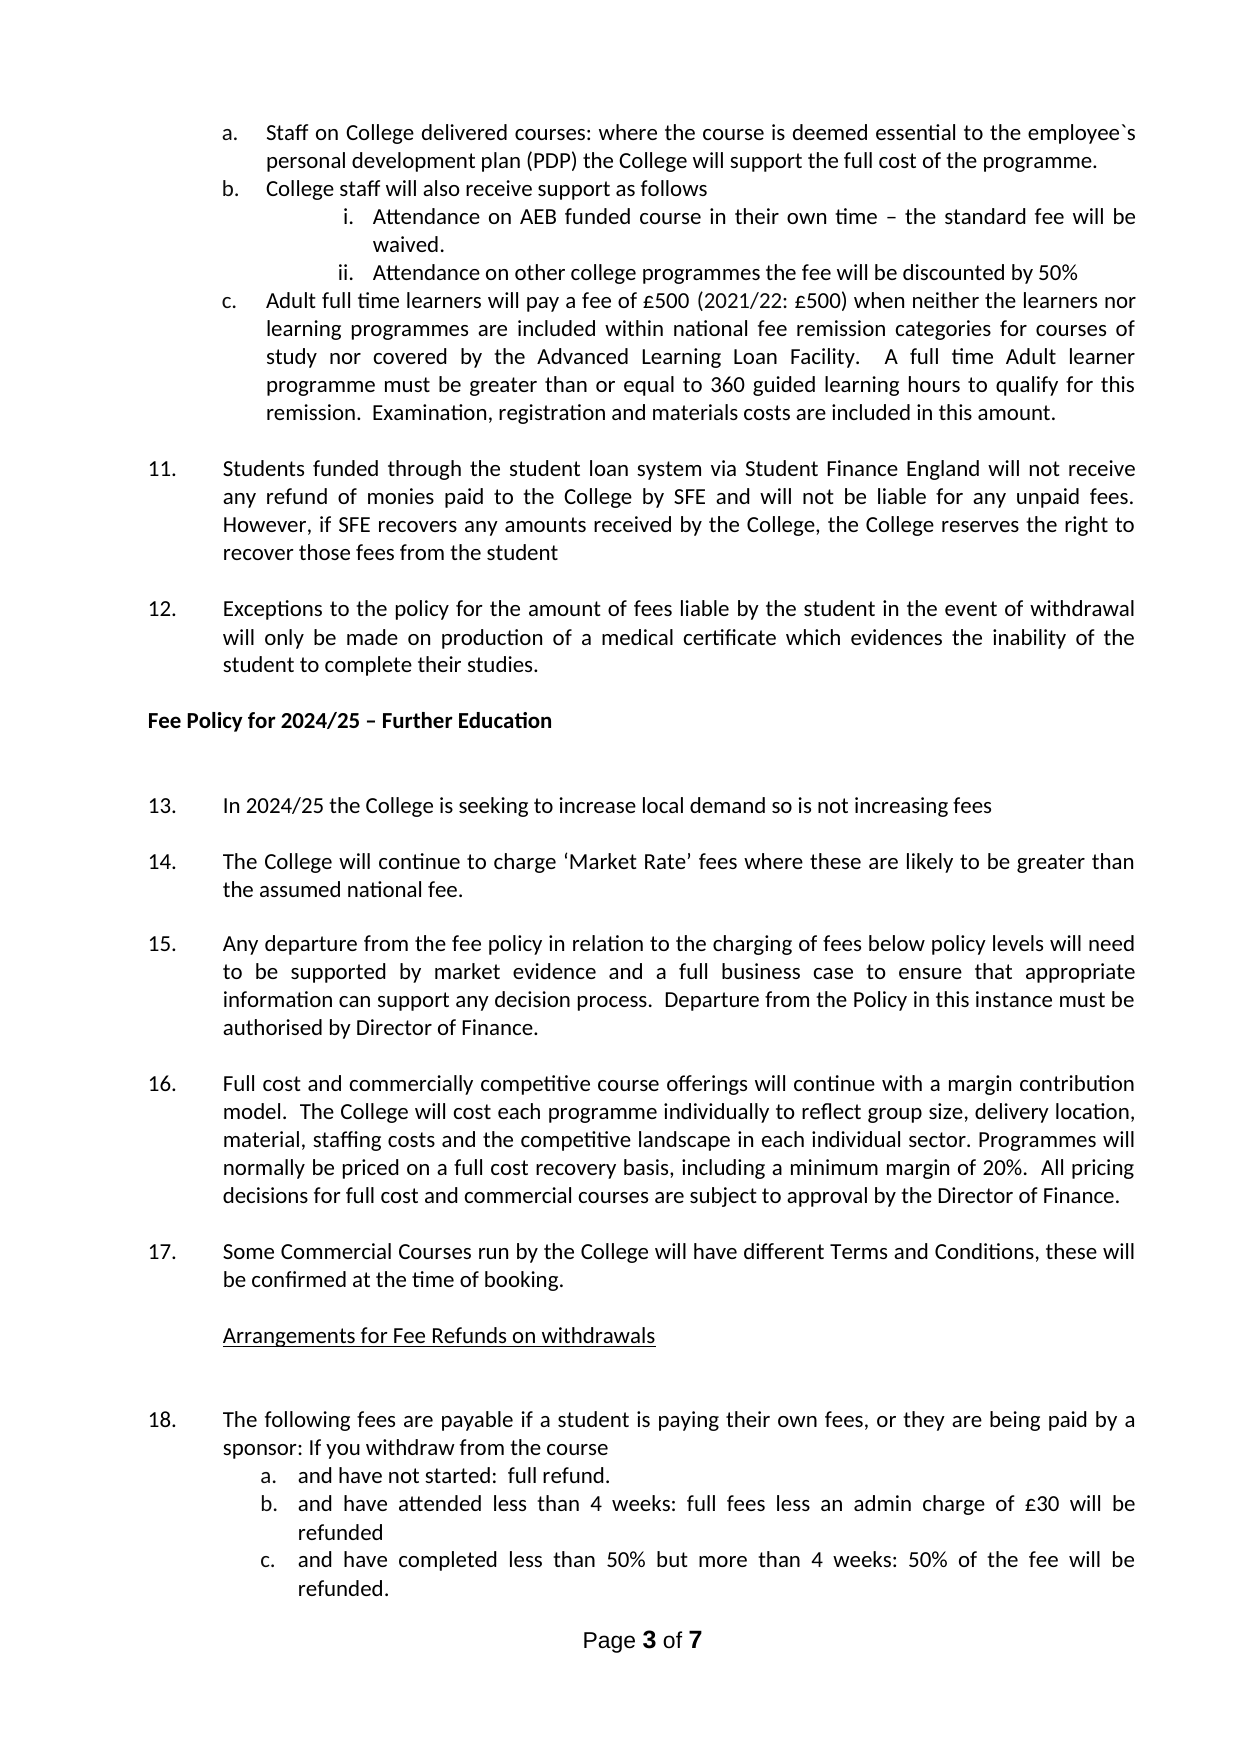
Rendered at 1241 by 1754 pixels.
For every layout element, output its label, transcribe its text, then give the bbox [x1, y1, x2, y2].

list Students funded through the student loan system via Student Finance England will not receive any refund of monies paid to the College by SFE and will not be liable for any unpaid fees. However, if SFE recovers any amounts received by the College, the College reserves the right to recover those fees from the student [148, 454, 1137, 567]
list Attendance on AEB funded course in their own time – the standard fee will be waived. [354, 202, 1137, 258]
list College staff will also receive support as follows [222, 174, 1137, 202]
list The following fees are payable if a student is paying their own fees, or they are being paid by a sponsor: If you withdraw from the course [148, 1406, 1137, 1462]
text Arrangements for Fee Refunds on withdrawals [223, 1321, 1137, 1349]
list Staff on College delivered courses: where the course is deemed essential to the employee`s personal development plan (PDP) the College will support the full cost of the programme. [222, 118, 1137, 174]
list Full cost and commercially competitive course offerings will continue with a margin contribution model. The College will cost each programme individually to reflect group size, delivery location, material, staffing costs and the competitive landscape in each individual sector. Programmes will normally be priced on a full cost recovery basis, including a minimum margin of 20%. All pricing decisions for full cost and commercial courses are subject to approval by the Director of Finance. [148, 1069, 1137, 1209]
list Attendance on other college programmes the fee will be discounted by 50% [354, 258, 1137, 286]
list In 2024/25 the College is seeking to increase local demand so is not increasing fees [148, 791, 1137, 819]
list and have attended less than 4 weeks: full fees less an admin charge of £30 will be refunded [260, 1489, 1137, 1546]
list and have completed less than 50% but more than 4 weeks: 50% of the fee will be refunded. [260, 1546, 1137, 1602]
list Some Commercial Courses run by the College will have different Terms and Conditions, these will be confirmed at the time of booking. [148, 1237, 1137, 1293]
list Any departure from the fee policy in relation to the charging of fees below policy levels will need to be supported by market evidence and a full business case to ensure that appropriate information can support any decision process. Departure from the Policy in this instance must be authorised by Director of Finance. [148, 929, 1137, 1041]
text Fee Policy for 2024/25 – Further Education [148, 707, 1137, 735]
list The College will continue to charge ‘Market Rate’ fees where these are likely to be greater than the assumed national fee. [148, 847, 1137, 903]
list Exceptions to the policy for the amount of fees liable by the student in the event of withdrawal will only be made on production of a medical certificate which evidences the inability of the student to complete their studies. [148, 594, 1137, 679]
list Adult full time learners will pay a fee of £500 (2021/22: £500) when neither the learners nor learning programmes are included within national fee remission categories for courses of study nor covered by the Advanced Learning Loan Facility. A full time Adult learner programme must be greater than or equal to 360 guided learning hours to qualify for this remission. Examination, registration and materials costs are included in this amount. [222, 286, 1137, 426]
list and have not started: full refund. [260, 1462, 1137, 1489]
